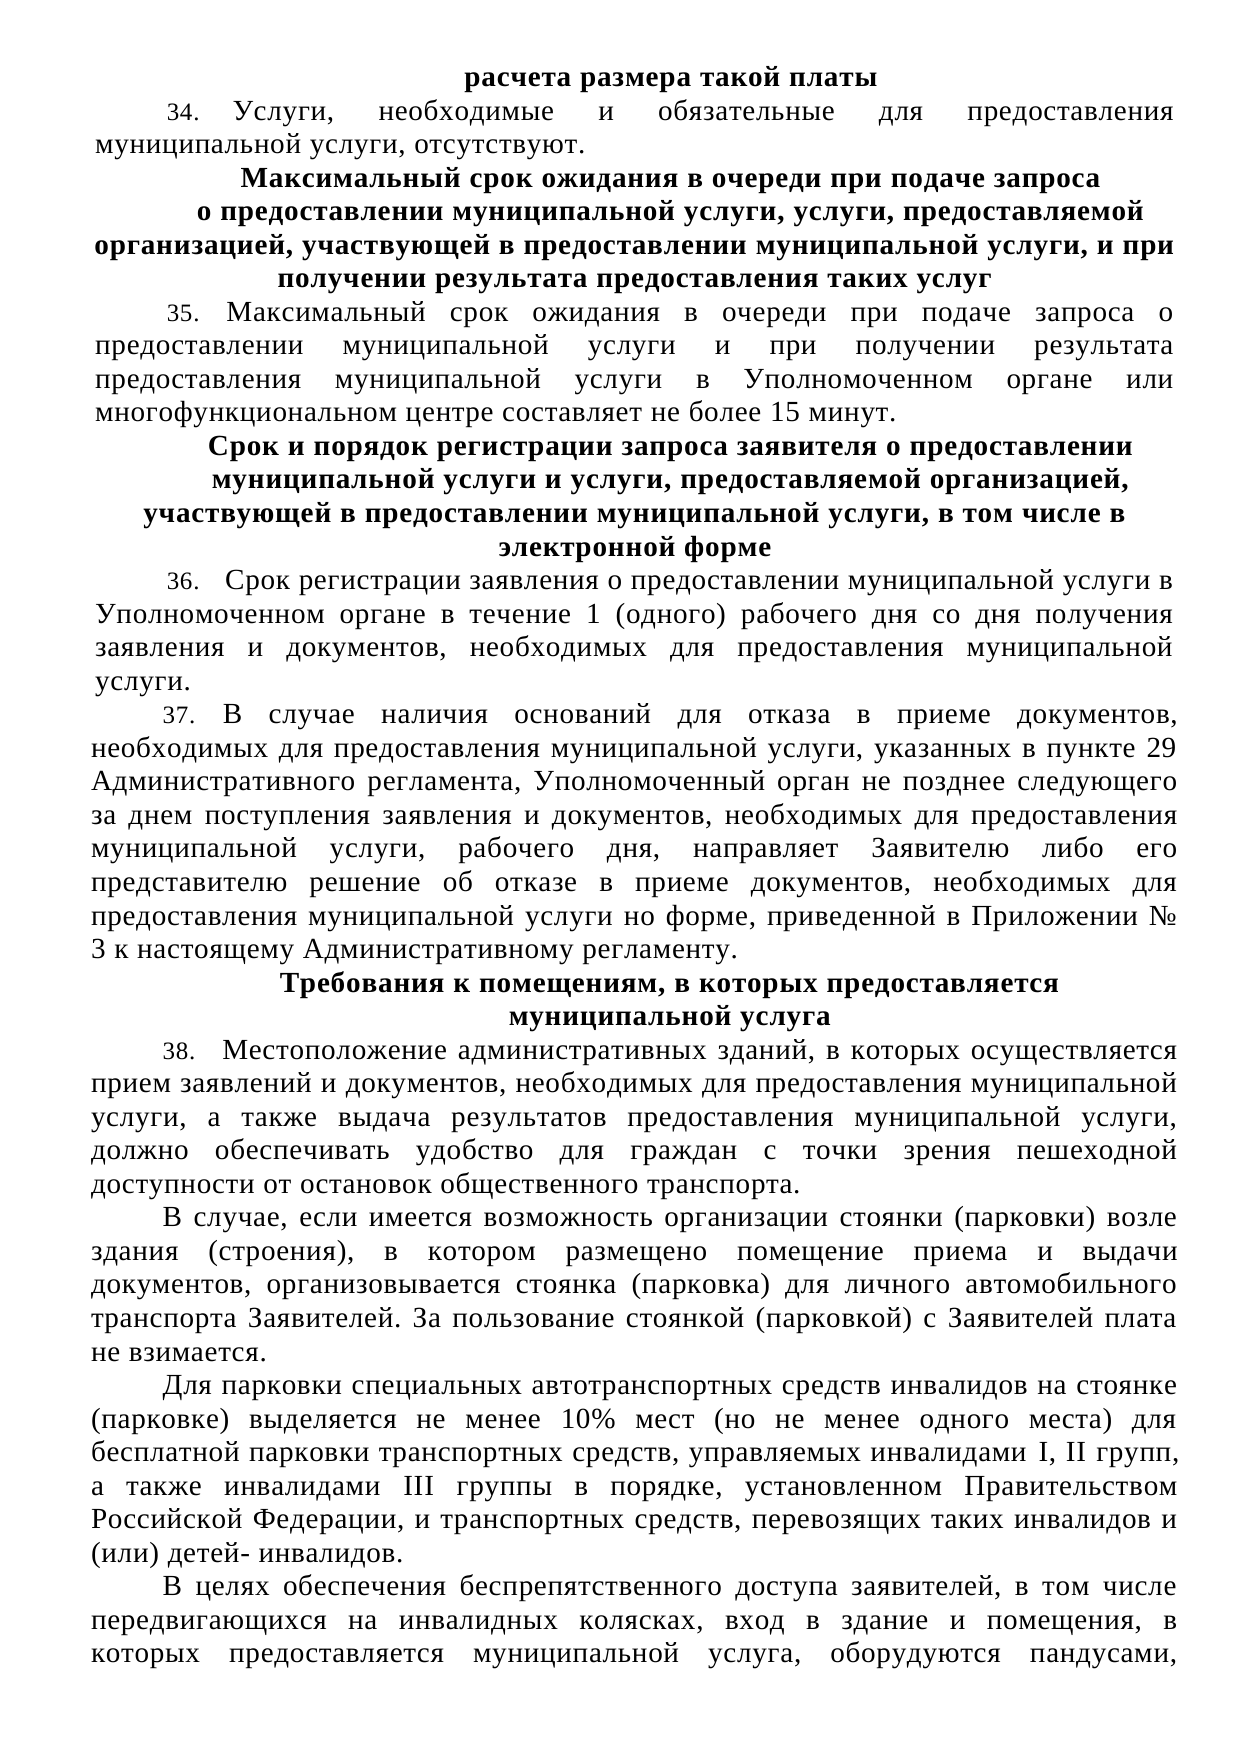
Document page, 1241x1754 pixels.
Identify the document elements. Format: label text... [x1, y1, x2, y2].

list Максимальный срок ожидания в очереди при подаче запроса о предоставлении муниципальной услуги и при получении результата предоставления муниципальной услуги в Уполномоченном органе или многофункциональном центре составляет не более 15 минут. [95, 294, 1175, 428]
text Требования к помещениям, в которых предоставляется [89, 965, 1179, 998]
text муниципальной услуги и услуги, предоставляемой организацией, участвующей в предоставлении муниципальной услуги, в том числе в электронной форме [89, 462, 1181, 562]
list В случае наличия оснований для отказа в приеме документов, необходимых для предоставления муниципальной услуги, указанных в пункте 29 Административного регламента, Уполномоченный орган не позднее следующего за днем поступления заявления и документов, необходимых для предоставления муниципальной услуги, рабочего дня, направляет Заявителю либо его представителю решение об отказе в приеме документов, необходимых для предоставления муниципальной услуги но форме, приведенной в Приложении № 3 к настоящему Административному регламенту. [91, 696, 1179, 965]
text Максимальный срок ожидания в очереди при подаче запроса [89, 160, 1181, 193]
text расчета размера такой платы [89, 59, 1181, 93]
list Срок регистрации заявления о предоставлении муниципальной услуги в Уполномоченном органе в течение 1 (одного) рабочего дня со дня получения заявления и документов, необходимых для предоставления муниципальной услуги. [95, 562, 1175, 696]
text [91, 1568, 1179, 1669]
list Услуги, необходимые и обязательные для предоставления муниципальной услуги, отсутствуют. [95, 93, 1175, 160]
text Для парковки специальных автотранспортных средств инвалидов на стоянке (парковке) выделяется не менее 10% мест (но не менее одного места) для бесплатной парковки транспортных средств, управляемых инвалидами I, II групп, а также инвалидами III группы в порядке, установленном Правительством Российской Федерации, и транспортных средств, перевозящих таких инвалидов и (или) детей- инвалидов. [91, 1367, 1179, 1568]
text В случае, если имеется возможность организации стоянки (парковки) возле здания (строения), в котором размещено помещение приема и выдачи документов, организовывается стоянка (парковка) для личного автомобильного транспорта Заявителей. За пользование стоянкой (парковкой) с Заявителей плата не взимается. [91, 1199, 1179, 1367]
text Срок и порядок регистрации запроса заявителя о предоставлении [89, 428, 1181, 462]
text муниципальной услуга [89, 998, 1179, 1032]
text о предоставлении муниципальной услуги, услуги, предоставляемой организацией, участвующей в предоставлении муниципальной услуги, и при получении результата предоставления таких услуг [89, 193, 1181, 294]
list Местоположение административных зданий, в которых осуществляется прием заявлений и документов, необходимых для предоставления муниципальной услуги, а также выдача результатов предоставления муниципальной услуги, должно обеспечивать удобство для граждан с точки зрения пешеходной доступности от остановок общественного транспорта. [91, 1032, 1179, 1199]
